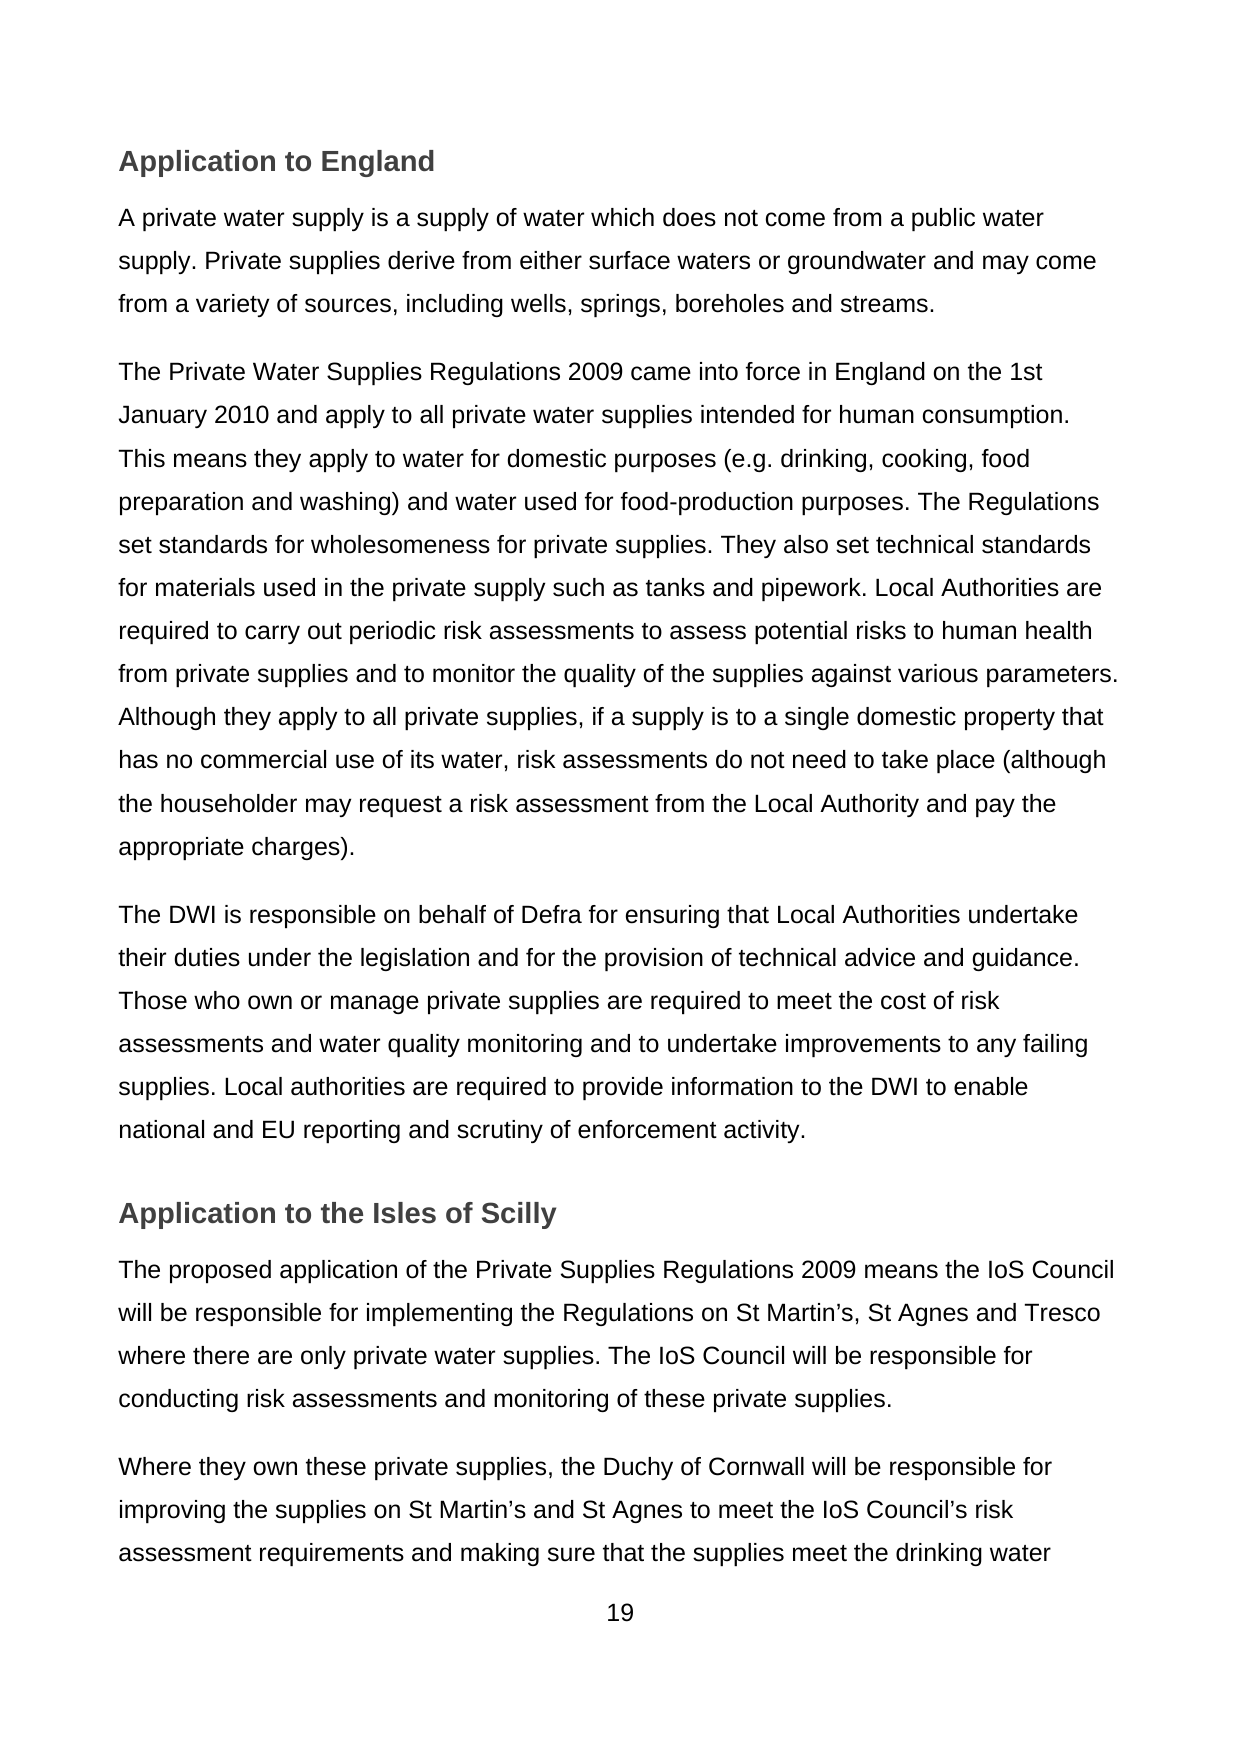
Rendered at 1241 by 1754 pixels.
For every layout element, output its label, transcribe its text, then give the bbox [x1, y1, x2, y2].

text The DWI is responsible on behalf of Defra for ensuring that Local Authorities undertake their duties under the legislation and for the provision of technical advice and guidance. Those who own or manage private supplies are required to meet the cost of risk assessments and water quality monitoring and to undertake improvements to any failing supplies. Local authorities are required to provide information to the DWI to enable national and EU reporting and scrutiny of enforcement activity. [118, 900, 1122, 1144]
text The Private Water Supplies Regulations 2009 came into force in England on the 1st January 2010 and apply to all private water supplies intended for human consumption. This means they apply to water for domestic purposes (e.g. drinking, cooking, food preparation and washing) and water used for food-production purposes. The Regulations set standards for wholesomeness for private supplies. They also set technical standards for materials used in the private supply such as tanks and pipework. Local Authorities are required to carry out periodic risk assessments to assess potential risks to human health from private supplies and to monitor the quality of the supplies against various parameters. Although they apply to all private supplies, if a supply is to a single domestic property that has no commercial use of its water, risk assessments do not need to take place (although the householder may request a risk assessment from the Local Authority and pay the appropriate charges). [118, 357, 1122, 860]
text A private water supply is a supply of water which does not come from a public water supply. Private supplies derive from either surface waters or groundwater and may come from a variety of sources, including wells, springs, boreholes and streams. [118, 203, 1122, 318]
subtitle Application to the Isles of Scilly [118, 1196, 1122, 1229]
subtitle Application to England [118, 144, 1122, 178]
text The proposed application of the Private Supplies Regulations 2009 means the IoS Council will be responsible for implementing the Regulations on St Martin’s, St Agnes and Tresco where there are only private water supplies. The IoS Council will be responsible for conducting risk assessments and monitoring of these private supplies. [118, 1254, 1122, 1413]
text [118, 1452, 1122, 1567]
